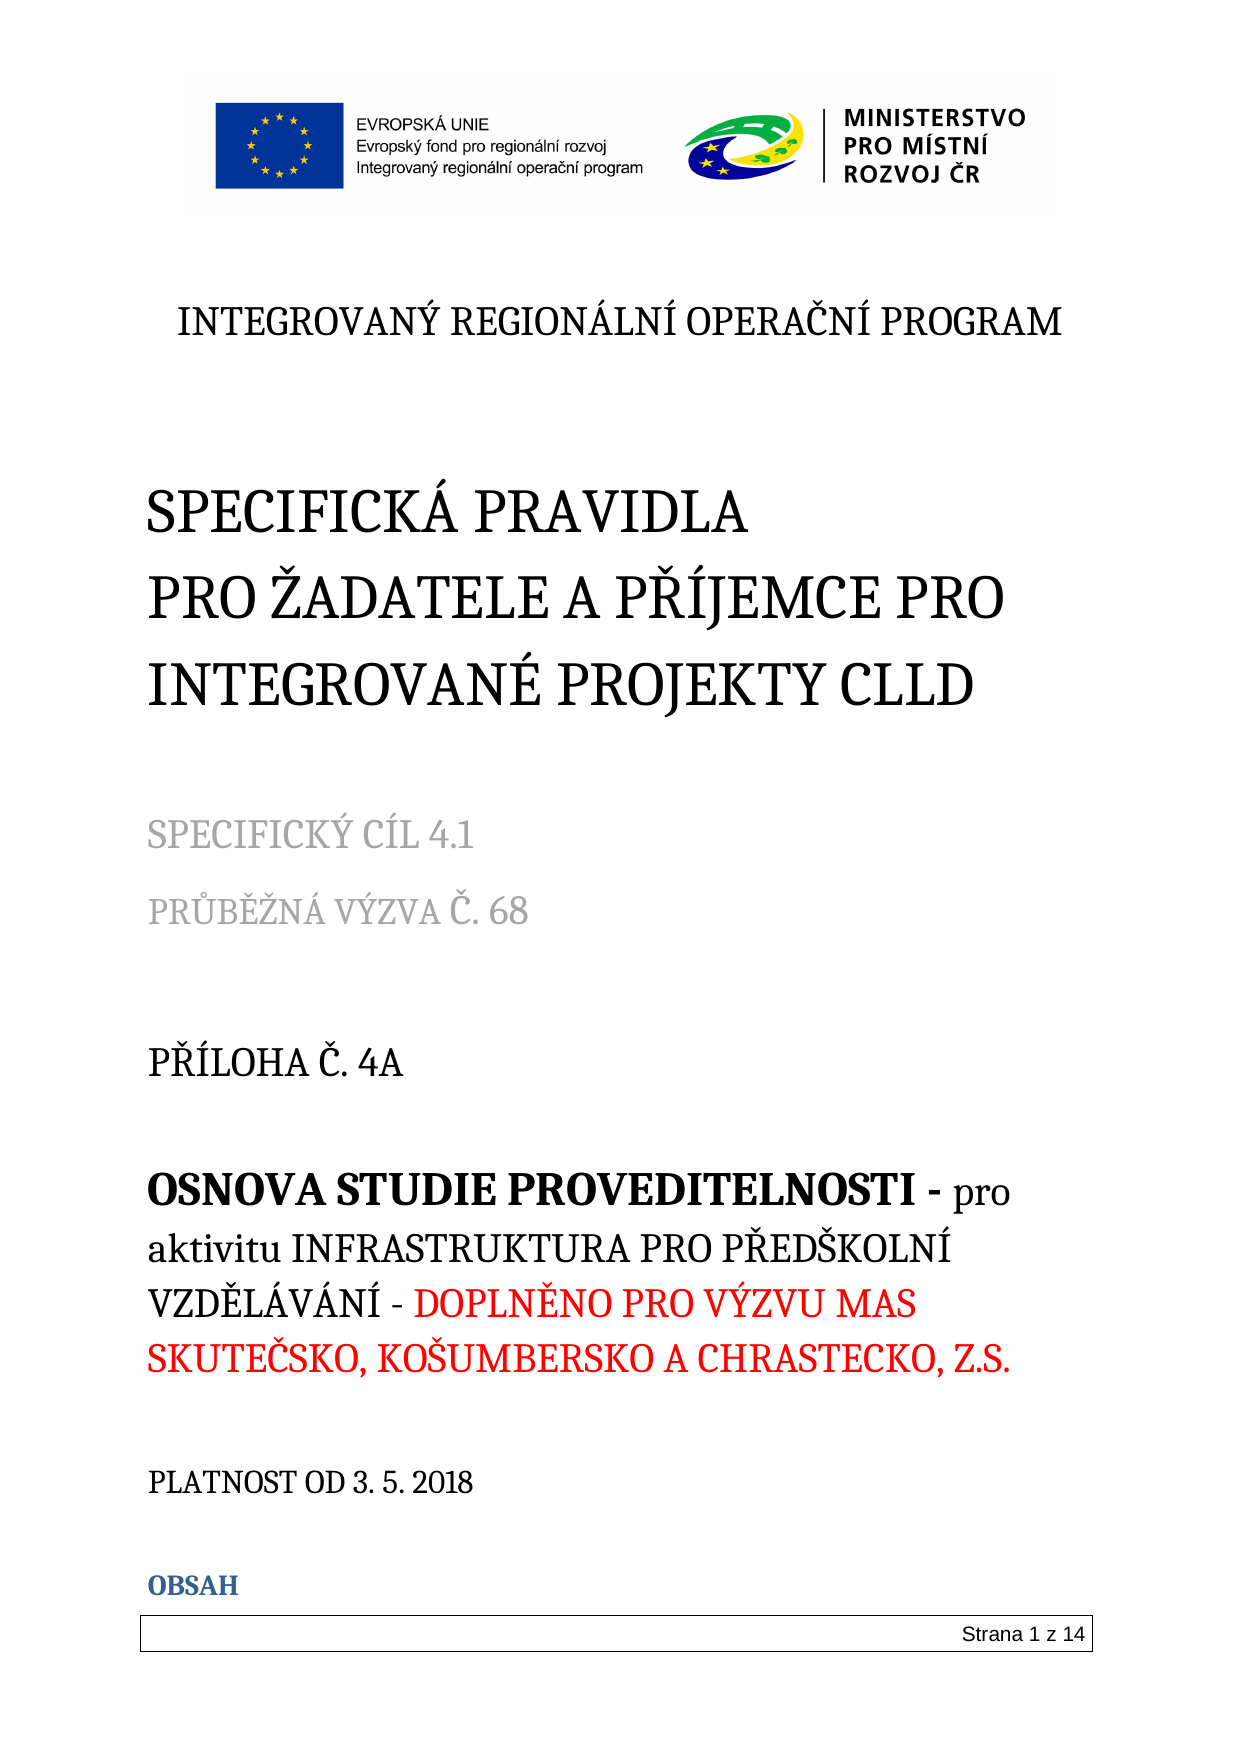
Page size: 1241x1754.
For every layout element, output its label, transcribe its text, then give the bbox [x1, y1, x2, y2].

text PRO ŽADATELE A PŘÍJEMCE PRO INTEGROVANÉ PROJEKTY CLLD [148, 562, 1093, 721]
text Osnova studie proveditelnosti - pro aktivitu Infrastruktura pro PŘEDŠKOLNÍ vzdělávání - doplněno pro výzvu MAS Skutečsko, košumbersko a chrastecko, z.s. [148, 1162, 1093, 1383]
text Obsah [148, 1569, 1093, 1603]
text PŘÍLOHA Č. 4A [148, 1039, 1093, 1087]
text INTEGROVANÝ REGIONÁLNÍ OPERAČNÍ PROGRAM [148, 298, 1093, 346]
text SPECIFICKÁ PRAVIDLA [148, 476, 1093, 548]
text SPECIFICKÝ CÍL 4.1 [148, 811, 1093, 859]
text PRŮBĚŽNÁ výzva č. 68 [148, 887, 1093, 935]
text pLATNOST OD 3. 5. 2018 [148, 1464, 1093, 1502]
picture [187, 73, 1053, 217]
